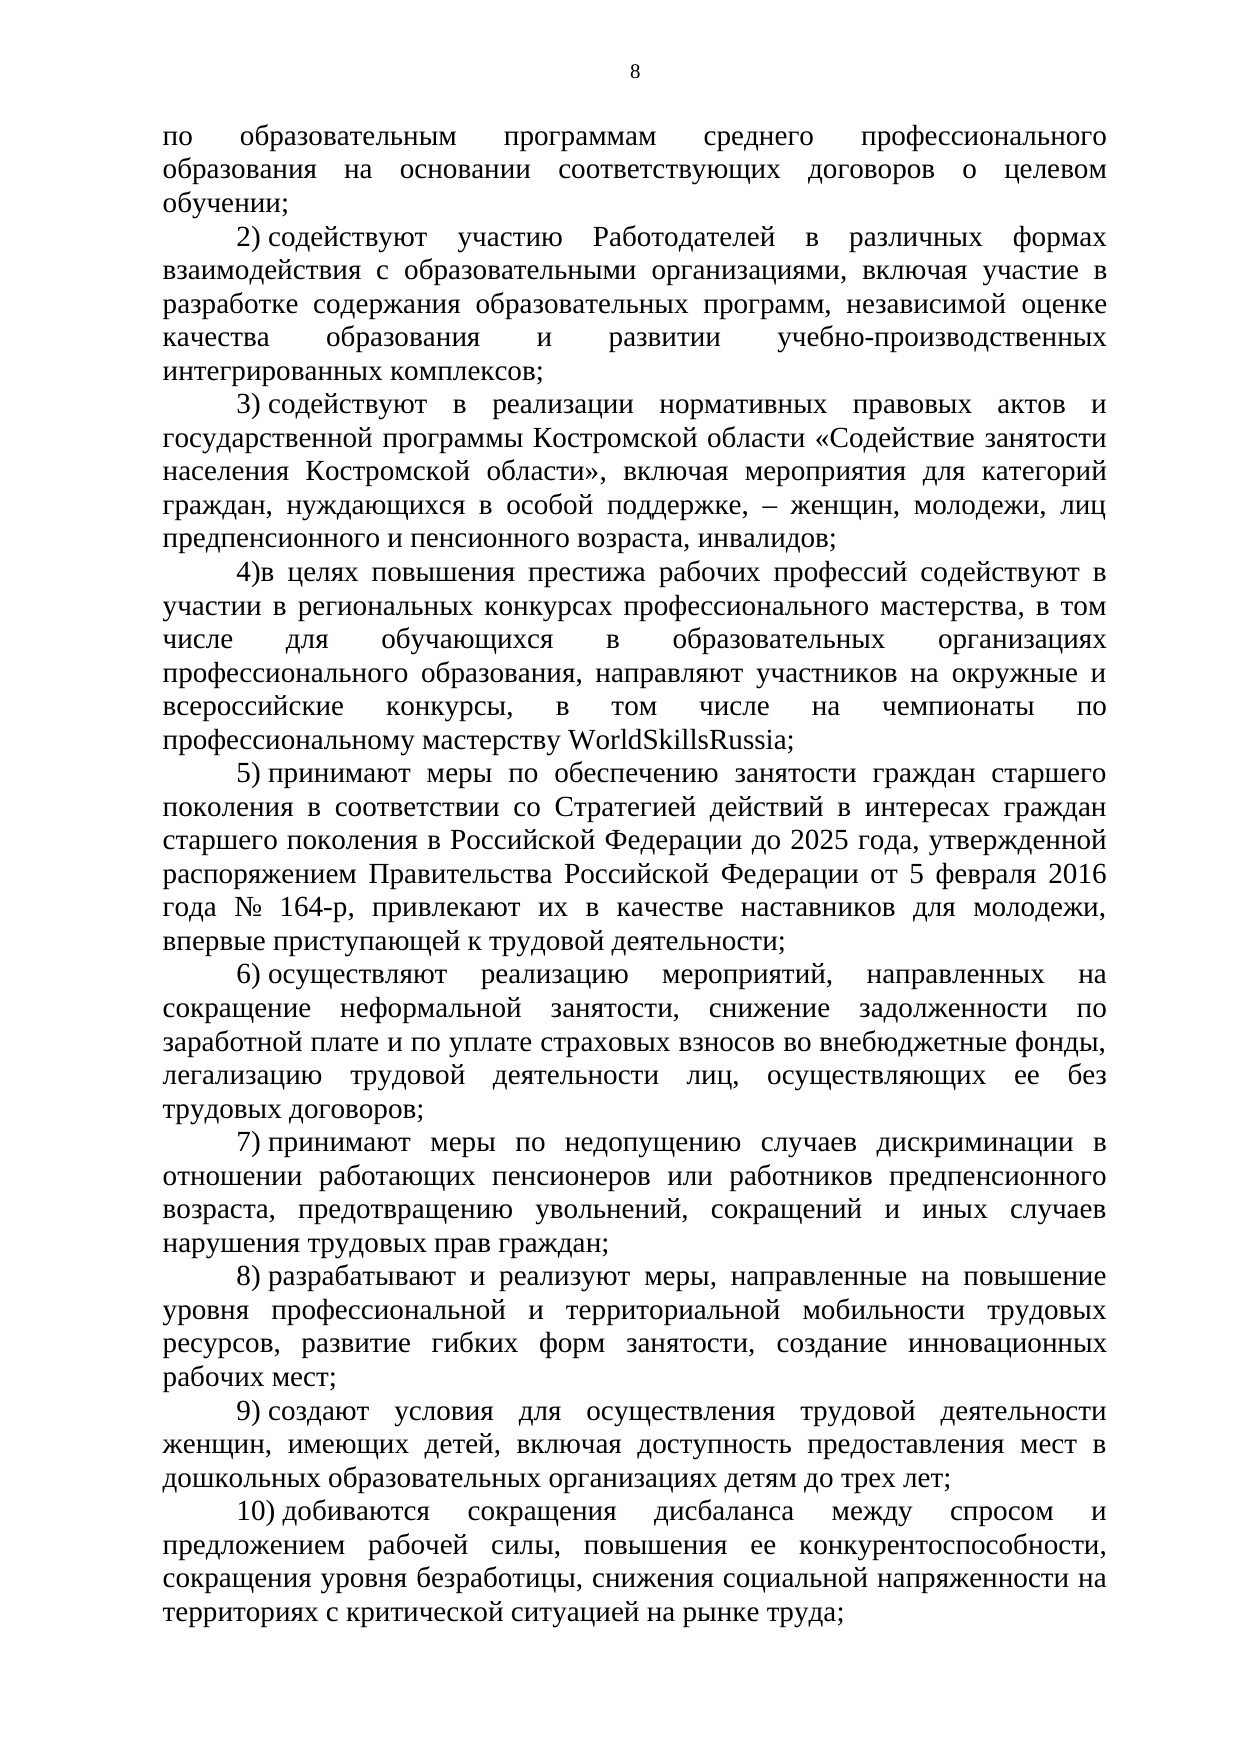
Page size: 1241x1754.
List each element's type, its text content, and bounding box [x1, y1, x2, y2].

text 3) содействуют в реализации нормативных правовых актов и государственной программы Костромской области «Содействие занятости населения Костромской области», включая мероприятия для категорий граждан, нуждающихся в особой поддержке, – женщин, молодежи, лиц предпенсионного и пенсионного возраста, инвалидов; [162, 386, 1107, 554]
text 2) содействуют участию Работодателей в различных формах взаимодействия с образовательными организациями, включая участие в разработке содержания образовательных программ, независимой оценке качества образования и развитии учебно-производственных интегрированных комплексов; [162, 219, 1107, 386]
text 4)в целях повышения престижа рабочих профессий содействуют в участии в региональных конкурсах профессионального мастерства, в том числе для обучающихся в образовательных организациях профессионального образования, направляют участников на окружные и всероссийские конкурсы, в том числе на чемпионаты по профессиональному мастерству WorldSkillsRussiа; [162, 554, 1107, 755]
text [162, 118, 1107, 219]
text 5) принимают меры по обеспечению занятости граждан старшего поколения в соответствии со Стратегией действий в интересах граждан старшего поколения в Российской Федерации до 2025 года, утвержденной распоряжением Правительства Российской Федерации от 5 февраля 2016 года № 164-р, привлекают их в качестве наставников для молодежи, впервые приступающей к трудовой деятельности; [162, 755, 1107, 957]
text 10) добиваются сокращения дисбаланса между спросом и предложением рабочей силы, повышения ее конкурентоспособности, сокращения уровня безработицы, снижения социальной напряженности на территориях с критической ситуацией на рынке труда; [162, 1493, 1107, 1627]
text 8) разрабатывают и реализуют меры, направленные на повышение уровня профессиональной и территориальной мобильности трудовых ресурсов, развитие гибких форм занятости, создание инновационных рабочих мест; [162, 1258, 1107, 1393]
text 7) принимают меры по недопущению случаев дискриминации в отношении работающих пенсионеров или работников предпенсионного возраста, предотвращению увольнений, сокращений и иных случаев нарушения трудовых прав граждан; [162, 1124, 1107, 1258]
text 9) создают условия для осуществления трудовой деятельности женщин, имеющих детей, включая доступность предоставления мест в дошкольных образовательных организациях детям до трех лет; [162, 1393, 1107, 1493]
text 6) осуществляют реализацию мероприятий, направленных на сокращение неформальной занятости, снижение задолженности по заработной плате и по уплате страховых взносов во внебюджетные фонды, легализацию трудовой деятельности лиц, осуществляющих ее без трудовых договоров; [162, 957, 1107, 1124]
